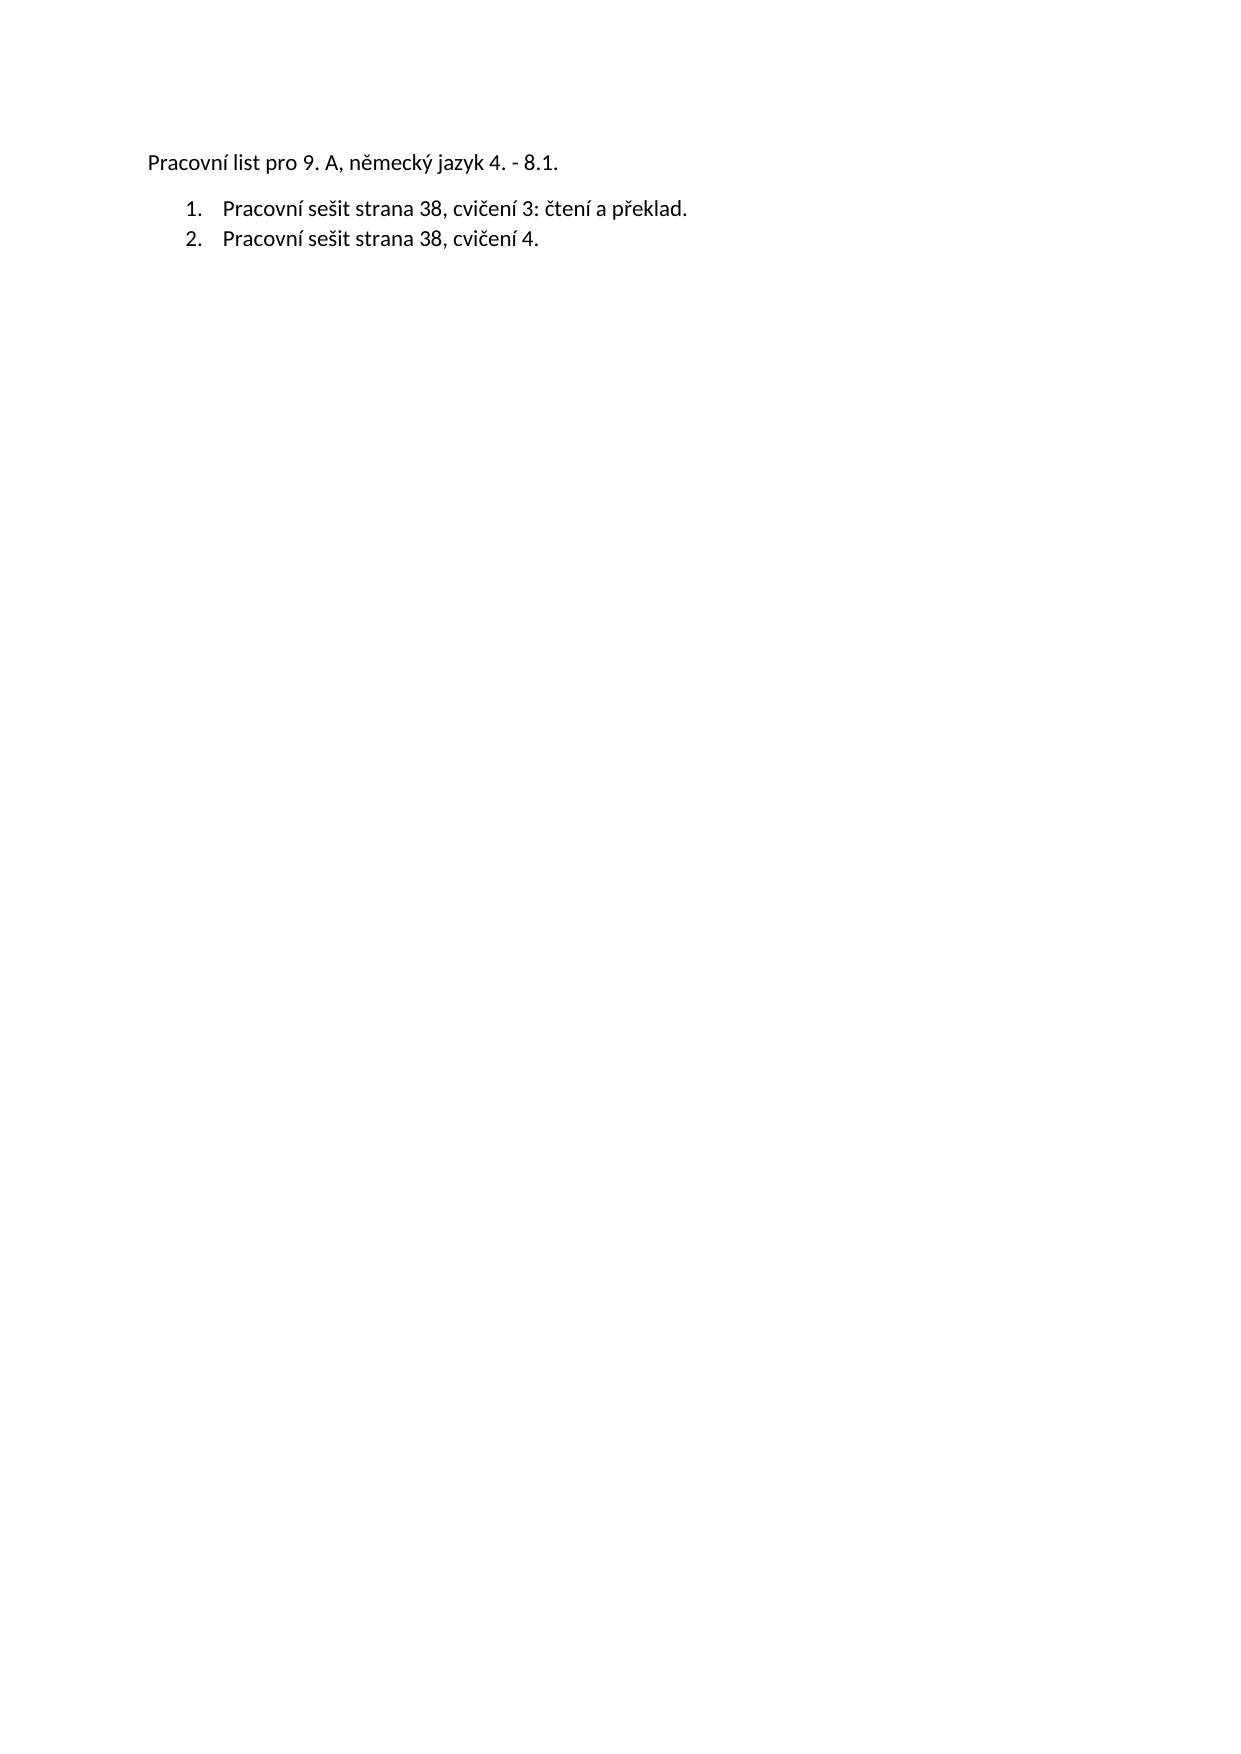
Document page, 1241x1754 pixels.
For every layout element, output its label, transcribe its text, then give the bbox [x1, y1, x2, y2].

list Pracovní sešit strana 38, cvičení 4. [185, 224, 1093, 252]
text Pracovní list pro 9. A, německý jazyk 4. - 8.1. [148, 148, 1093, 176]
list Pracovní sešit strana 38, cvičení 3: čtení a překlad. [185, 194, 1093, 222]
